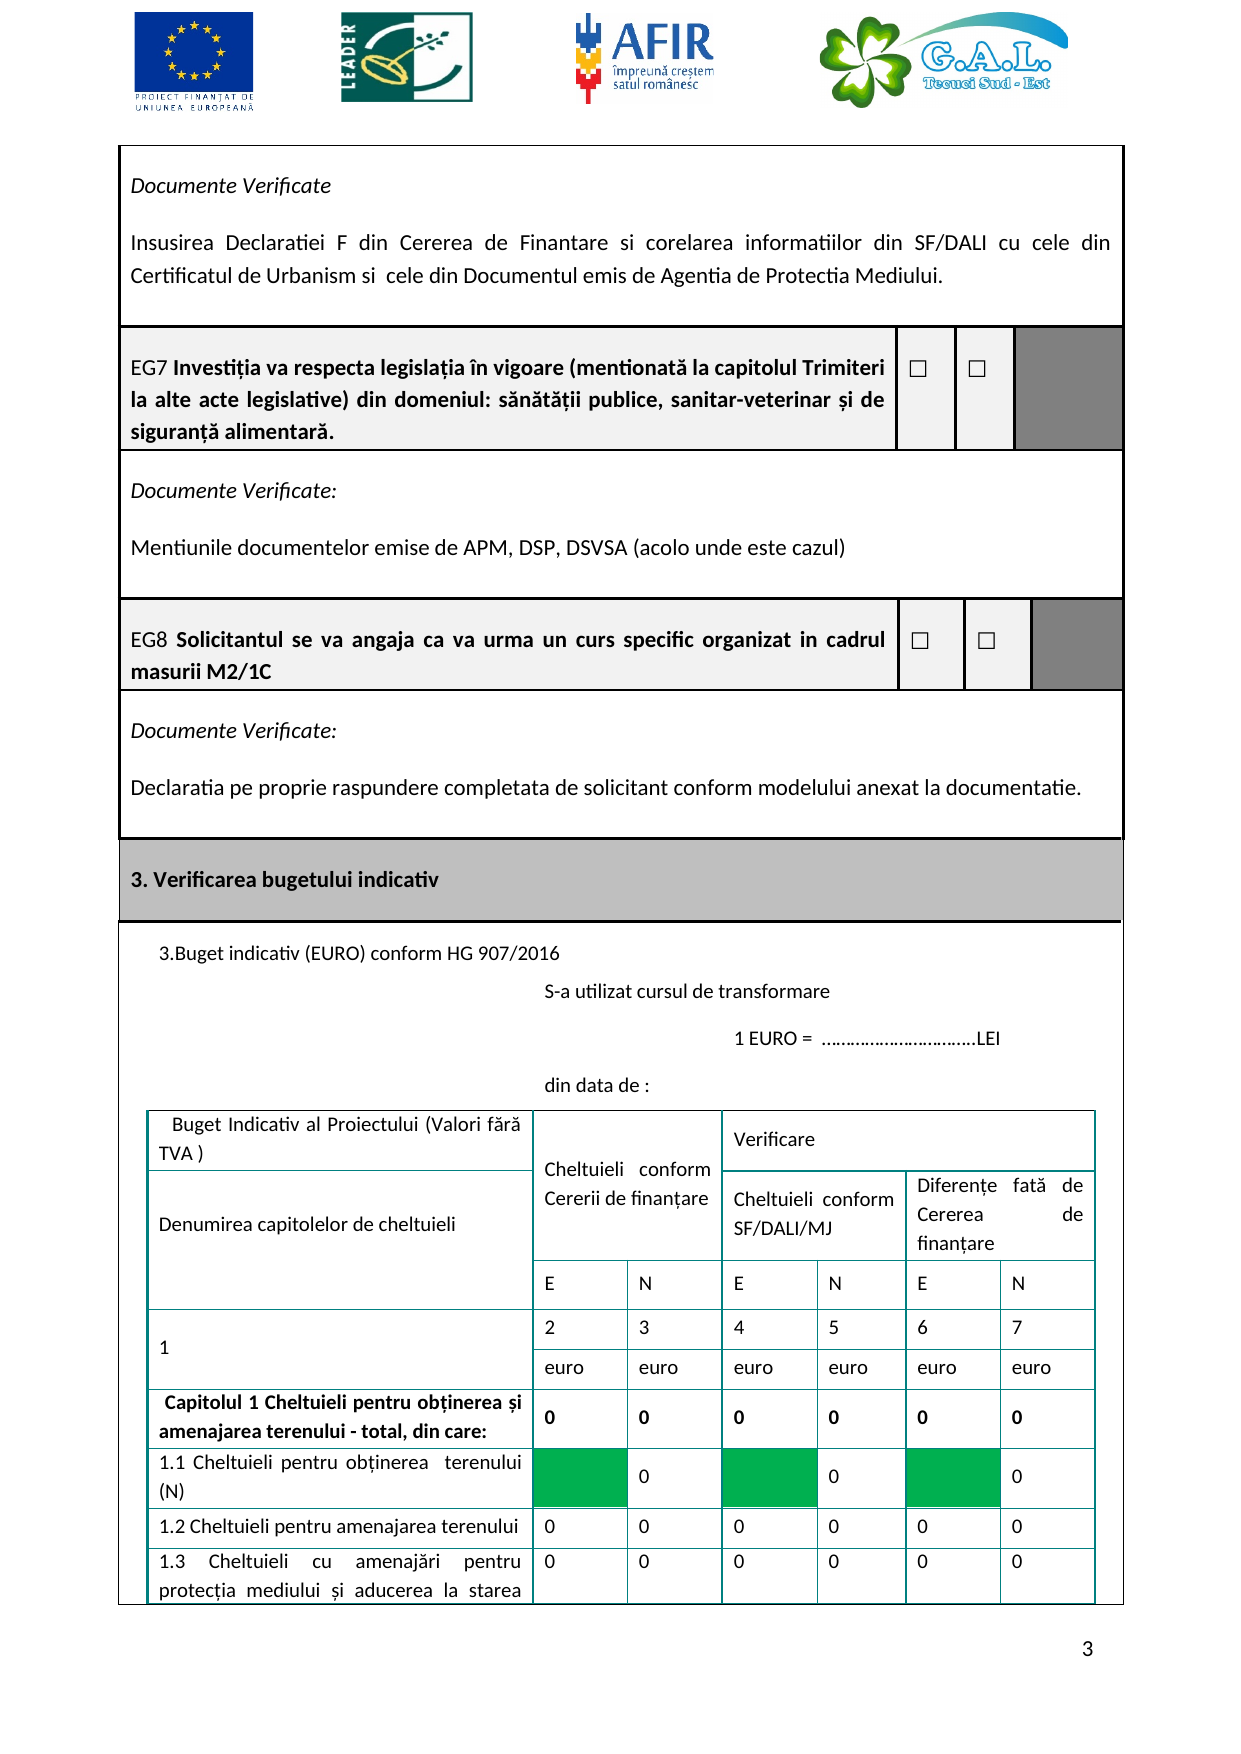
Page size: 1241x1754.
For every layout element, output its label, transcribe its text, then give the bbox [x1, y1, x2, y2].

table_cell Documente Verificate: Mentiunile documentelor emise de APM, DSP, DSVSA (acolo unde este cazul) [121, 451, 1122, 597]
table_cell EG8 Solicitantul se va angaja ca va urma un curs specific organizat in cadrul masurii M2/1C [121, 600, 897, 689]
table_cell [1033, 600, 1122, 689]
table_cell 3. Verificarea bugetului indicativ [120, 837, 1123, 920]
picture [341, 12, 473, 102]
picture [819, 12, 1068, 108]
picture [134, 12, 254, 115]
table_cell Documente Verificate: Declaratia pe proprie raspundere completata de solicitant conform modelului anexat la documentatie. [121, 691, 1122, 837]
table_cell [1016, 328, 1122, 449]
table_cell EG7 Investiția va respecta legislaţia în vigoare (mentionată la capitolul Trimiteri la alte acte legislative) din domeniul: sănătății publice, sanitar-veterinar și de siguranță alimentară. [121, 328, 895, 449]
picture [576, 13, 714, 104]
table_cell Documente Verificate Insusirea Declaratiei F din Cererea de Finantare si corelarea informatiilor din SF/DALI cu cele din Certificatul de Urbanism si cele din Documentul emis de Agentia de Protectia Mediului. [121, 146, 1122, 325]
